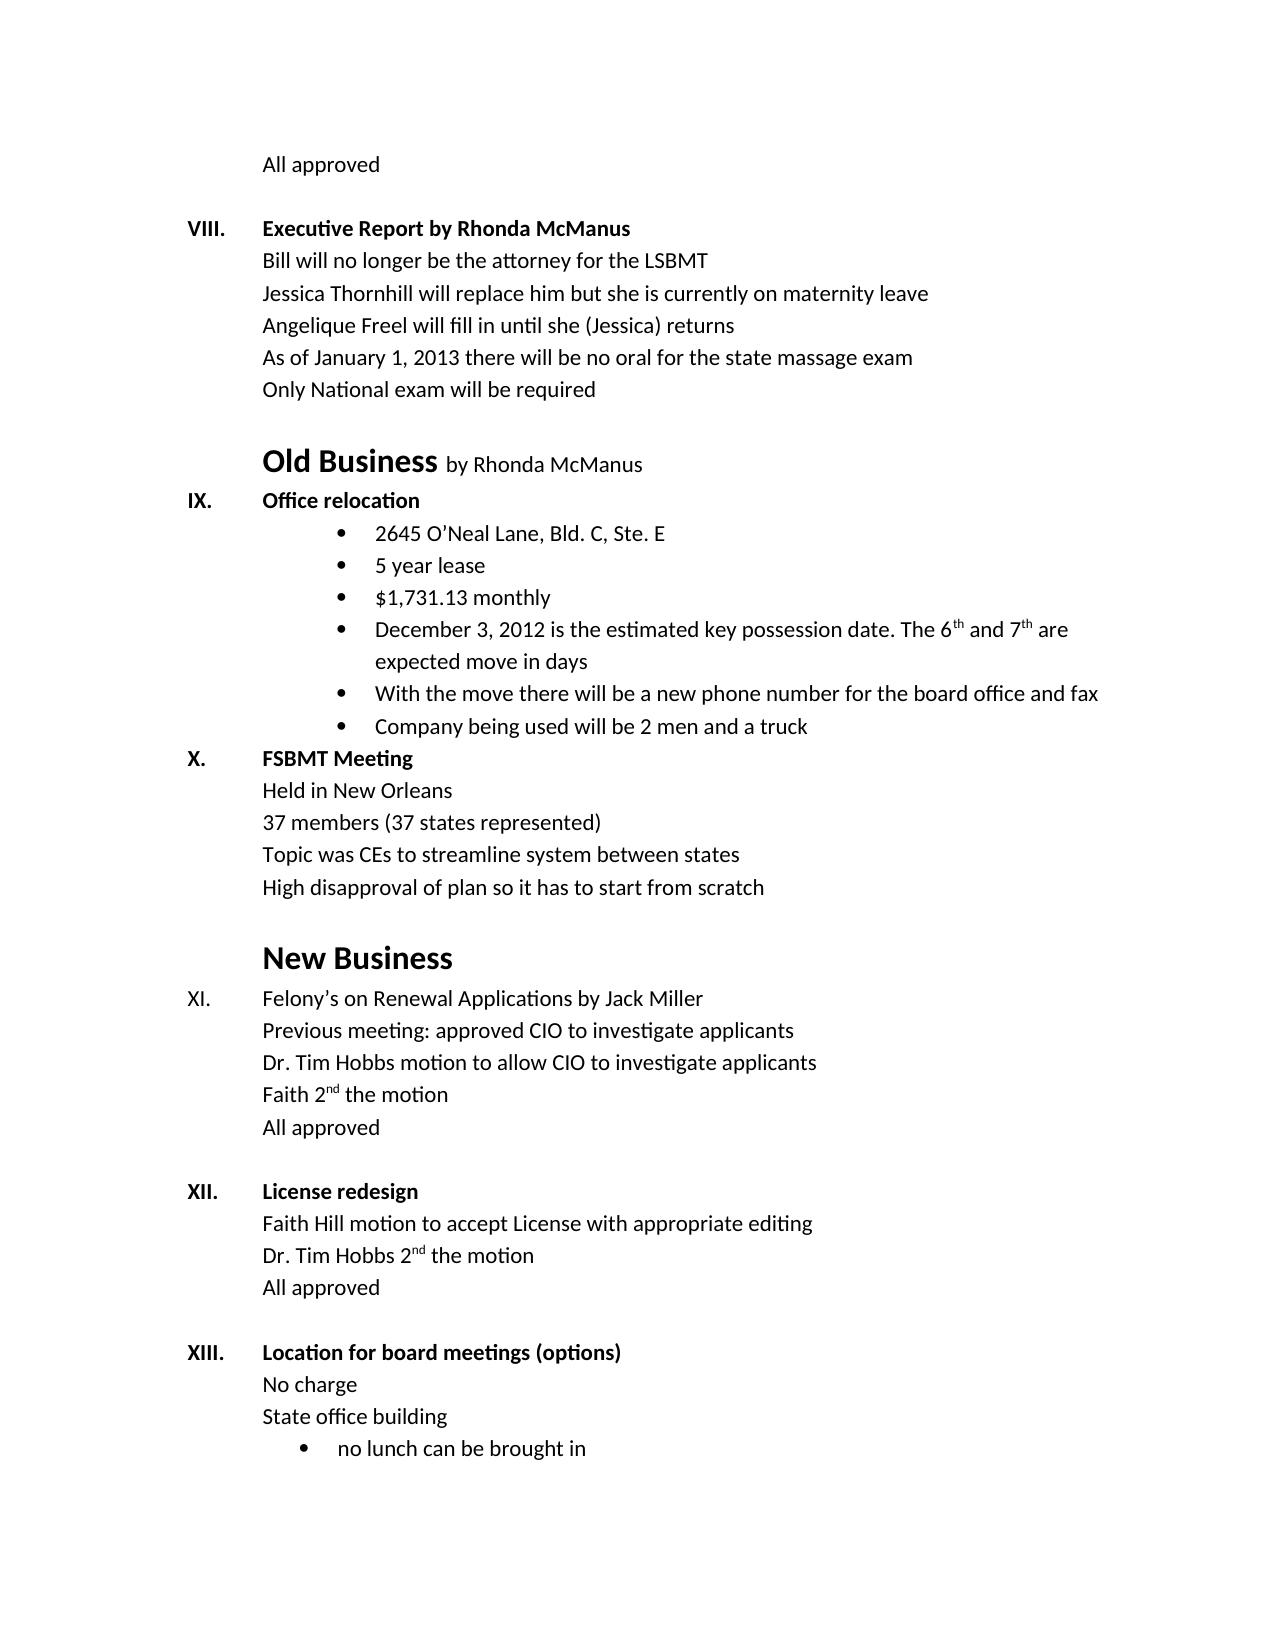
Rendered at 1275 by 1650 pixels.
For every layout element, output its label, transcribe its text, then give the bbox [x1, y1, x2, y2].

list Jessica Thornhill will replace him but she is currently on maternity leave [262, 279, 1125, 307]
list Only National exam will be required [262, 375, 1125, 403]
list Old Business by Rhonda McManus [262, 440, 1125, 480]
list Faith 2nd the motion [262, 1080, 1125, 1108]
list As of January 1, 2013 there will be no oral for the state massage exam [262, 343, 1125, 371]
list Location for board meetings (options) [187, 1338, 1125, 1366]
list With the move there will be a new phone number for the board office and fax [337, 679, 1125, 708]
list All approved [262, 150, 1125, 178]
list Felony’s on Renewal Applications by Jack Miller [187, 984, 1125, 1012]
list Previous meeting: approved CIO to investigate applicants [262, 1016, 1125, 1044]
list $1,731.13 monthly [337, 583, 1125, 611]
list Dr. Tim Hobbs 2nd the motion [262, 1241, 1125, 1269]
list Bill will no longer be the attorney for the LSBMT [262, 247, 1125, 274]
list no lunch can be brought in [300, 1434, 1125, 1462]
list All approved [262, 1113, 1125, 1141]
list 5 year lease [337, 551, 1125, 579]
list No charge [262, 1370, 1125, 1398]
list Dr. Tim Hobbs motion to allow CIO to investigate applicants [262, 1048, 1125, 1076]
list New Business [262, 937, 1125, 978]
list 37 members (37 states represented) [262, 808, 1125, 836]
list FSBMT Meeting [187, 744, 1125, 772]
list Held in New Orleans [262, 776, 1125, 804]
list Office relocation [187, 486, 1125, 514]
list State office building [262, 1402, 1125, 1430]
list Angelique Freel will fill in until she (Jessica) returns [262, 311, 1125, 339]
list Executive Report by Rhonda McManus [187, 214, 1125, 242]
list Company being used will be 2 men and a truck [337, 712, 1125, 740]
list High disapproval of plan so it has to start from scratch [262, 873, 1125, 901]
list Faith Hill motion to accept License with appropriate editing [262, 1209, 1125, 1237]
list License redesign [187, 1177, 1125, 1205]
list December 3, 2012 is the estimated key possession date. The 6th and 7th are expected move in days [337, 615, 1125, 675]
list Topic was CEs to streamline system between states [262, 841, 1125, 868]
list 2645 O’Neal Lane, Bld. C, Ste. E [337, 519, 1125, 547]
list All approved [262, 1273, 1125, 1302]
